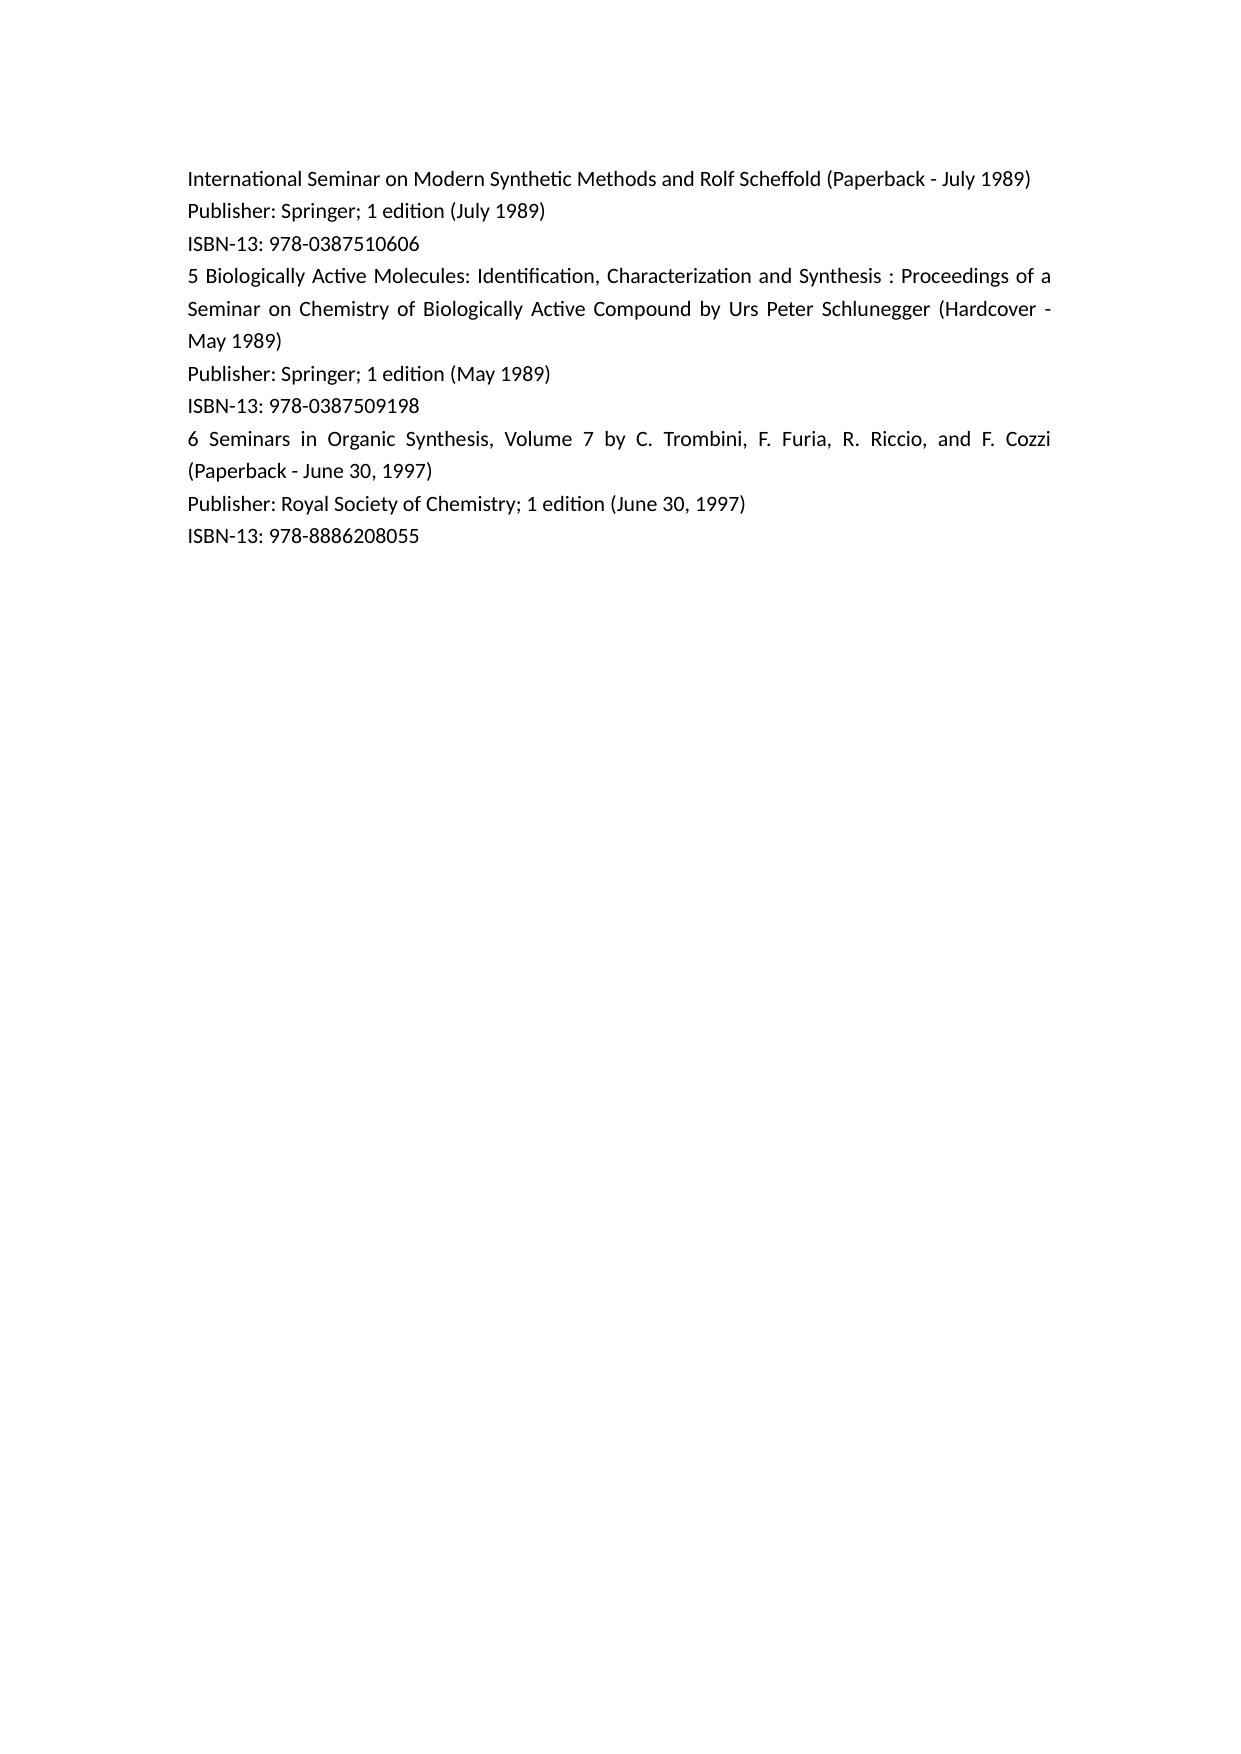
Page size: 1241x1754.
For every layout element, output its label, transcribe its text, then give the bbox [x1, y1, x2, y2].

text ISBN-13: 978-0387509198 [187, 389, 1053, 422]
text 5 Biologically Active Molecules: Identification, Characterization and Synthesis : Proceedings of a Seminar on Chemistry of Biologically Active Compound by Urs Peter Schlunegger (Hardcover - May 1989) [187, 259, 1053, 357]
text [187, 162, 1053, 194]
text 6 Seminars in Organic Synthesis, Volume 7 by C. Trombini, F. Furia, R. Riccio, and F. Cozzi (Paperback - June 30, 1997) [187, 422, 1053, 487]
text Publisher: Springer; 1 edition (May 1989) [187, 357, 1053, 389]
text ISBN-13: 978-8886208055 [187, 519, 1053, 552]
text ISBN-13: 978-0387510606 [187, 227, 1053, 259]
text Publisher: Springer; 1 edition (July 1989) [187, 194, 1053, 227]
text Publisher: Royal Society of Chemistry; 1 edition (June 30, 1997) [187, 487, 1053, 519]
